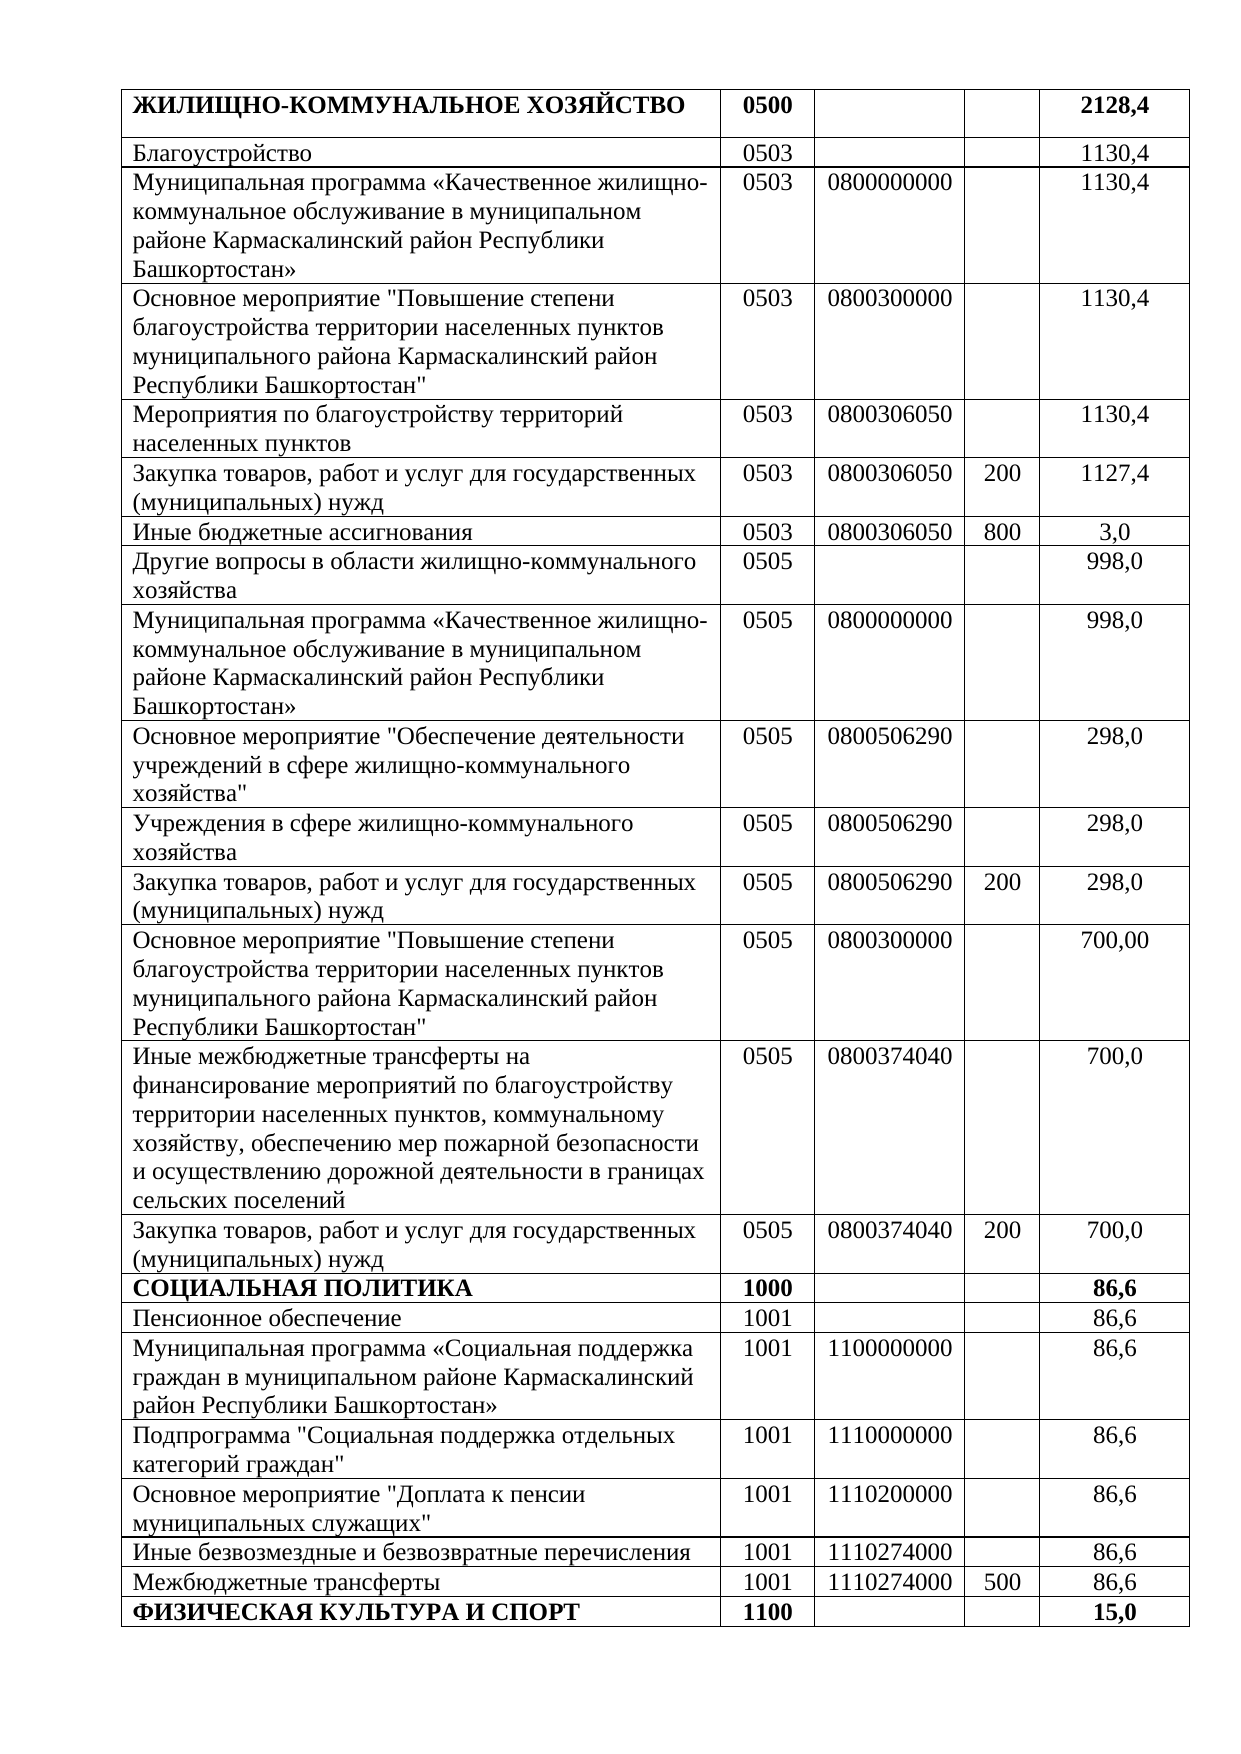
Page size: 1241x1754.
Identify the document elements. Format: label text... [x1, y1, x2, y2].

table_cell 298,0 [1040, 808, 1189, 866]
table_cell [965, 1333, 1039, 1419]
table_cell [965, 1041, 1039, 1214]
table_cell 1110274000 [815, 1538, 964, 1566]
table_cell 0505 [721, 867, 814, 924]
table_cell [965, 1538, 1039, 1566]
table_cell 0503 [721, 517, 814, 545]
table_cell 200 [965, 458, 1039, 516]
table_cell 1130,4 [1040, 284, 1189, 398]
table_cell 1110274000 [815, 1567, 964, 1596]
table_cell Иные бюджетные ассигнования [122, 517, 720, 545]
table_cell 0505 [721, 605, 814, 720]
table_cell Межбюджетные трансферты [122, 1567, 720, 1596]
table_cell [965, 1303, 1039, 1332]
table_cell [815, 546, 964, 604]
table_cell 86,6 [1040, 1567, 1189, 1596]
table_cell Основное мероприятие "Обеспечение деятельности учреждений в сфере жилищно-коммунального хозяйства" [122, 721, 720, 807]
table_cell Мероприятия по благоустройству территорий населенных пунктов [122, 400, 720, 457]
table_cell Основное мероприятие "Повышение степени благоустройства территории населенных пунктов муниципального района Кармаскалинский район Республики Башкортостан" [122, 925, 720, 1040]
table_cell 0503 [721, 284, 814, 398]
table_cell [965, 400, 1039, 457]
table_cell 0505 [721, 721, 814, 807]
table_cell 1001 [721, 1420, 814, 1478]
table_cell Муниципальная программа «Качественное жилищно-коммунальное обслуживание в муниципальном районе Кармаскалинский район Республики Башкортостан» [122, 168, 720, 282]
table_cell Иные межбюджетные трансферты на финансирование мероприятий по благоустройству территории населенных пунктов, коммунальному хозяйству, обеспечению мер пожарной безопасности и осуществлению дорожной деятельности в границах сельских поселений [122, 1041, 720, 1214]
table_cell [965, 546, 1039, 604]
table_cell 1127,4 [1040, 458, 1189, 516]
table_cell [965, 1479, 1039, 1536]
table_cell [815, 90, 964, 137]
table_cell 998,0 [1040, 605, 1189, 720]
table_cell 298,0 [1040, 867, 1189, 924]
table_cell 0503 [721, 138, 814, 166]
table_cell СОЦИАЛЬНАЯ ПОЛИТИКА [122, 1274, 720, 1302]
table_cell 0800306050 [815, 400, 964, 457]
table_cell 0505 [721, 808, 814, 866]
table_cell [965, 168, 1039, 282]
table_cell [965, 1420, 1039, 1478]
table_cell [965, 138, 1039, 166]
table_cell 1001 [721, 1567, 814, 1596]
table_cell [815, 138, 964, 166]
table_cell 0503 [721, 400, 814, 457]
table_cell 0500 [721, 90, 814, 137]
table_cell 800 [965, 517, 1039, 545]
table_cell 0800374040 [815, 1041, 964, 1214]
table_cell 700,0 [1040, 1041, 1189, 1214]
table_cell 1110000000 [815, 1420, 964, 1478]
table_cell ФИЗИЧЕСКАЯ КУЛЬТУРА И СПОРТ [122, 1597, 720, 1626]
table_cell 1001 [721, 1538, 814, 1566]
table_cell 1001 [721, 1479, 814, 1536]
table_cell 0505 [721, 1041, 814, 1214]
table_cell 0800506290 [815, 721, 964, 807]
table_cell 998,0 [1040, 546, 1189, 604]
table_cell [965, 1597, 1039, 1626]
table_cell Основное мероприятие "Повышение степени благоустройства территории населенных пунктов муниципального района Кармаскалинский район Республики Башкортостан" [122, 284, 720, 398]
table_cell 0800000000 [815, 168, 964, 282]
table_cell Закупка товаров, работ и услуг для государственных (муниципальных) нужд [122, 1215, 720, 1272]
table_cell 1130,4 [1040, 168, 1189, 282]
table_cell 0800306050 [815, 458, 964, 516]
table_cell 0503 [721, 458, 814, 516]
table_cell Другие вопросы в области жилищно-коммунального хозяйства [122, 546, 720, 604]
table_cell 0800506290 [815, 808, 964, 866]
table_cell Иные безвозмездные и безвозвратные перечисления [122, 1538, 720, 1566]
table_cell 3,0 [1040, 517, 1189, 545]
table_cell 0503 [721, 168, 814, 282]
table_cell 0800306050 [815, 517, 964, 545]
table_cell [965, 1274, 1039, 1302]
table_cell 1001 [721, 1333, 814, 1419]
table_cell 298,0 [1040, 721, 1189, 807]
table_cell 1100000000 [815, 1333, 964, 1419]
table_cell Муниципальная программа «Качественное жилищно-коммунальное обслуживание в муниципальном районе Кармаскалинский район Республики Башкортостан» [122, 605, 720, 720]
table_cell ЖИЛИЩНО-КОММУНАЛЬНОЕ ХОЗЯЙСТВО [122, 90, 720, 137]
table_cell 1001 [721, 1303, 814, 1332]
table_cell [965, 605, 1039, 720]
table_cell 86,6 [1040, 1274, 1189, 1302]
table_cell Подпрограмма "Социальная поддержка отдельных категорий граждан" [122, 1420, 720, 1478]
table_cell 1000 [721, 1274, 814, 1302]
table_cell 15,0 [1040, 1597, 1189, 1626]
table_cell Закупка товаров, работ и услуг для государственных (муниципальных) нужд [122, 867, 720, 924]
table_cell 200 [965, 867, 1039, 924]
table_cell 86,6 [1040, 1333, 1189, 1419]
table_cell 0800374040 [815, 1215, 964, 1272]
table_cell [815, 1597, 964, 1626]
table_cell 200 [965, 1215, 1039, 1272]
table_cell Пенсионное обеспечение [122, 1303, 720, 1332]
table_cell 0800300000 [815, 925, 964, 1040]
table_cell 700,0 [1040, 1215, 1189, 1272]
table_cell 86,6 [1040, 1479, 1189, 1536]
table_cell [965, 925, 1039, 1040]
table_cell 0505 [721, 1215, 814, 1272]
table_cell 1110200000 [815, 1479, 964, 1536]
table_cell 0505 [721, 546, 814, 604]
table_cell Учреждения в сфере жилищно-коммунального хозяйства [122, 808, 720, 866]
table_cell 2128,4 [1040, 90, 1189, 137]
table_cell [965, 721, 1039, 807]
table_cell 700,00 [1040, 925, 1189, 1040]
table_cell [815, 1274, 964, 1302]
table_cell 1130,4 [1040, 138, 1189, 166]
table_cell 500 [965, 1567, 1039, 1596]
table_cell [965, 808, 1039, 866]
table_cell 86,6 [1040, 1538, 1189, 1566]
table_cell [965, 90, 1039, 137]
table_cell 1130,4 [1040, 400, 1189, 457]
table_cell 0800300000 [815, 284, 964, 398]
table_cell [815, 1303, 964, 1332]
table_cell 86,6 [1040, 1420, 1189, 1478]
table_cell 0800506290 [815, 867, 964, 924]
table_cell Закупка товаров, работ и услуг для государственных (муниципальных) нужд [122, 458, 720, 516]
table_cell Благоустройство [122, 138, 720, 166]
table_cell 86,6 [1040, 1303, 1189, 1332]
table_cell 0505 [721, 925, 814, 1040]
table_cell [965, 284, 1039, 398]
table_cell Муниципальная программа «Социальная поддержка граждан в муниципальном районе Кармаскалинский район Республики Башкортостан» [122, 1333, 720, 1419]
table_cell 1100 [721, 1597, 814, 1626]
table_cell Основное мероприятие "Доплата к пенсии муниципальных служащих" [122, 1479, 720, 1536]
table_cell 0800000000 [815, 605, 964, 720]
